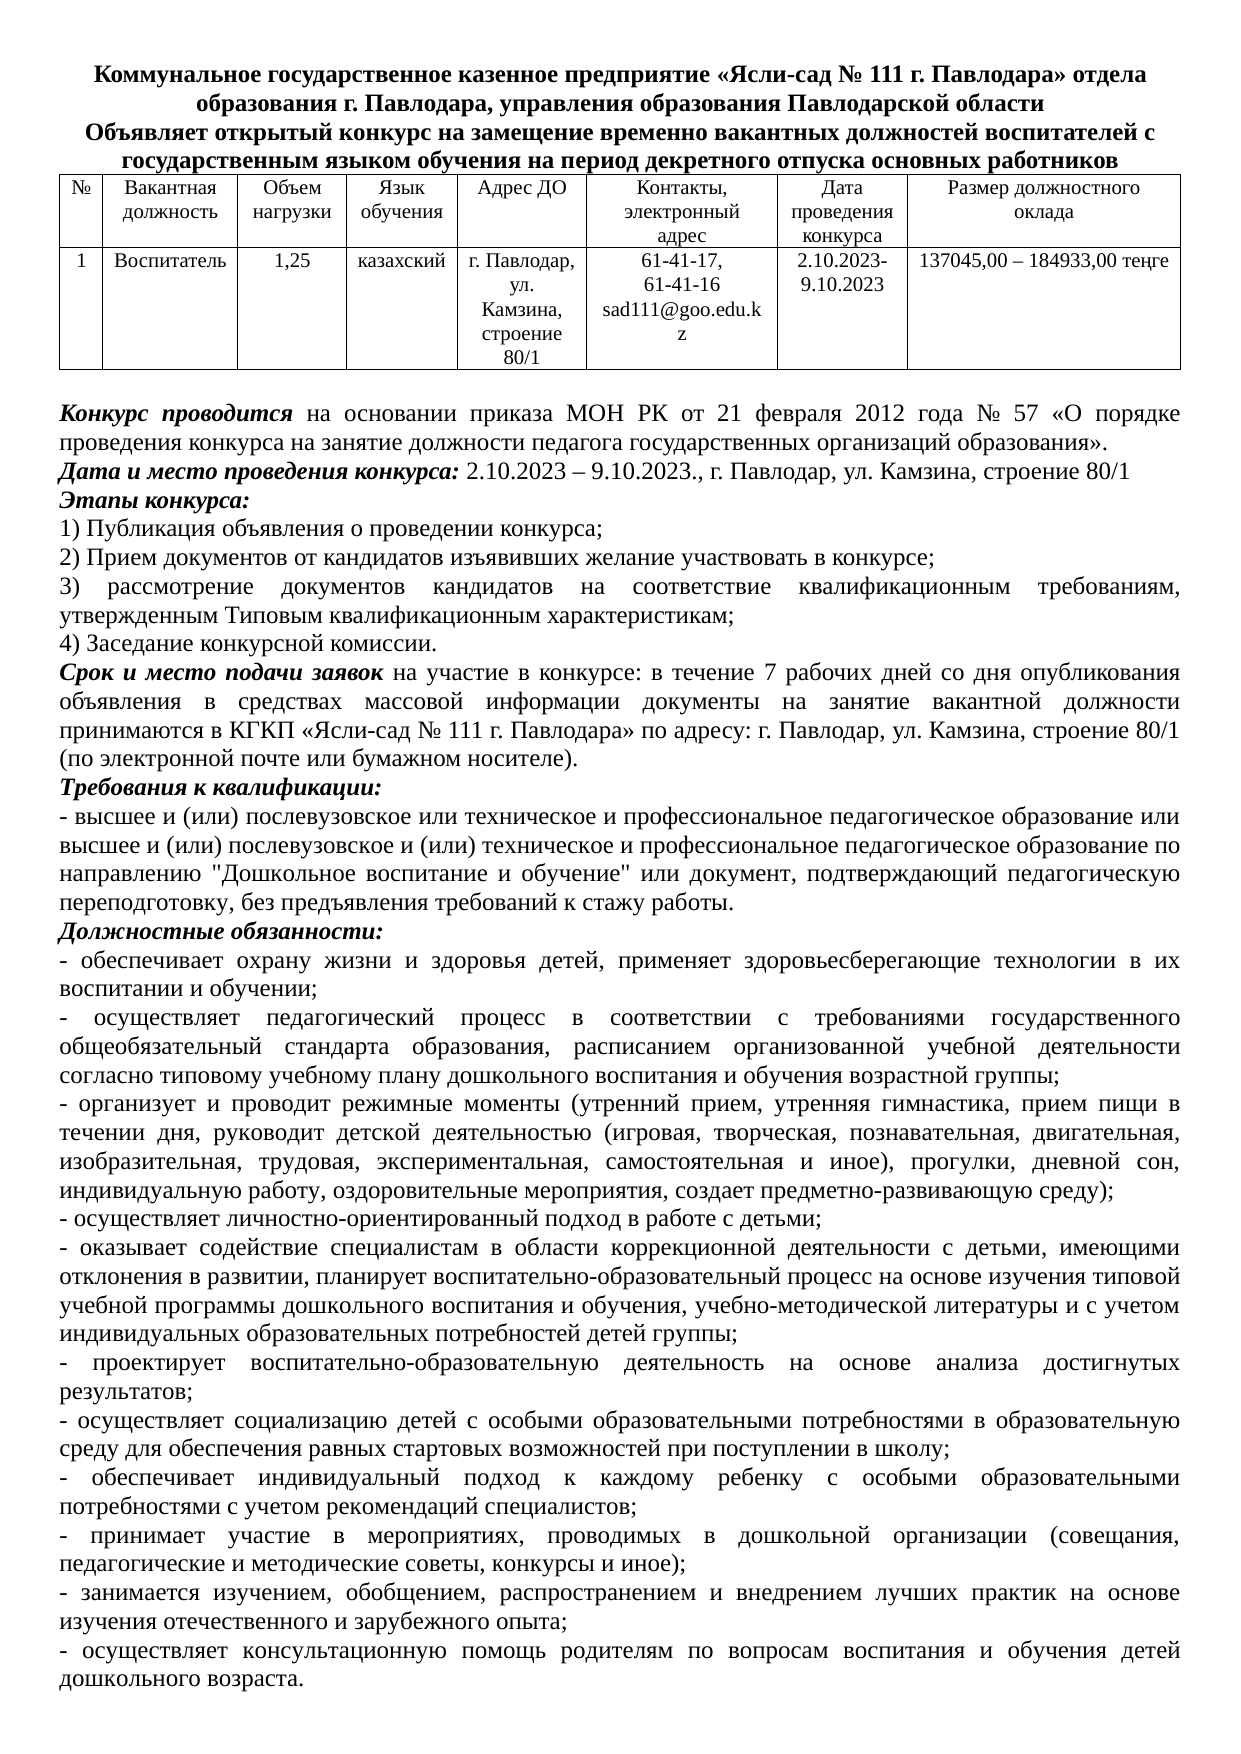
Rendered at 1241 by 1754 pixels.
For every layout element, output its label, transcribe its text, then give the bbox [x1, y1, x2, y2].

text - оказывает содействие специалистам в области коррекционной деятельности с детьми, имеющими отклонения в развитии, планирует воспитательно-образовательный процесс на основе изучения типовой учебной программы дошкольного воспитания и обучения, учебно-методической литературы и с учетом индивидуальных образовательных потребностей детей группы; [59, 1232, 1181, 1347]
table_cell г. Павлодар, ул. Камзина, строение 80/1 [458, 248, 586, 369]
table_header Адрес ДО [458, 175, 586, 247]
table_header Язык обучения [347, 175, 457, 247]
text - принимает участие в мероприятиях, проводимых в дошкольной организации (совещания, педагогические и методические советы, конкурсы и иное); [59, 1520, 1181, 1577]
text - осуществляет личностно-ориентированный подход в работе с детьми; [59, 1203, 1181, 1232]
text - высшее и (или) послевузовское или техническое и профессиональное педагогическое образование или высшее и (или) послевузовское и (или) техническое и профессиональное педагогическое образование по направлению "Дошкольное воспитание и обучение" или документ, подтверждающий педагогическую переподготовку, без предъявления требований к стажу работы. [59, 801, 1181, 916]
text 3) рассмотрение документов кандидатов на соответствие квалификационным требованиям, утвержденным Типовым квалификационным характеристикам; [59, 571, 1181, 628]
text 4) Заседание конкурсной комиссии. [59, 628, 1181, 657]
table_header Объем нагрузки [238, 175, 346, 247]
table_cell 1 [60, 248, 102, 369]
text Срок и место подачи заявок на участие в конкурсе: в течение 7 рабочих дней со дня опубликования объявления в средствах массовой информации документы на занятие вакантной должности принимаются в КГКП «Ясли-сад № 111 г. Павлодара» по адресу: г. Павлодар, ул. Камзина, строение 80/1 (по электронной почте или бумажном носителе). [59, 657, 1181, 772]
table_header Дата проведения конкурса [778, 175, 907, 247]
text - проектирует воспитательно-образовательную деятельность на основе анализа достигнутых результатов; [59, 1347, 1181, 1405]
table_cell 137045,00 – 184933,00 теңге [908, 248, 1180, 369]
text - обеспечивает индивидуальный подход к каждому ребенку с особыми образовательными потребностями с учетом рекомендаций специалистов; [59, 1462, 1181, 1520]
text - осуществляет педагогический процесс в соответствии с требованиями государственного общеобязательный стандарта образования, расписанием организованной учебной деятельности согласно типовому учебному плану дошкольного воспитания и обучения возрастной группы; [59, 1002, 1181, 1088]
text 2) Прием документов от кандидатов изъявивших желание участвовать в конкурсе; [59, 542, 1181, 571]
table_header Контакты, электронный адрес [587, 175, 777, 247]
table_cell 61-41-17, 61-41-16 sad111@goo.edu.kz [587, 248, 777, 369]
text Коммунальное государственное казенное предприятие «Ясли-сад № 111 г. Павлодара» отдела образования г. Павлодара, управления образования Павлодарской области [59, 59, 1181, 117]
table_cell 1,25 [238, 248, 346, 369]
table_cell Воспитатель [103, 248, 237, 369]
table_cell 2.10.2023-9.10.2023 [778, 248, 907, 369]
text Должностные обязанности: [59, 916, 1181, 945]
table_cell казахский [347, 248, 457, 369]
text - организует и проводит режимные моменты (утренний прием, утренняя гимнастика, прием пищи в течении дня, руководит детской деятельностью (игровая, творческая, познавательная, двигательная, изобразительная, трудовая, экспериментальная, самостоятельная и иное), прогулки, дневной сон, индивидуальную работу, оздоровительные мероприятия, создает предметно-развивающую среду); [59, 1088, 1181, 1203]
text Этапы конкурса: [59, 485, 1181, 513]
text Конкурс проводится на основании приказа МОН РК от 21 февраля 2012 года № 57 «О порядке проведения конкурса на занятие должности педагога государственных организаций образования». [59, 398, 1181, 456]
text 1) Публикация объявления о проведении конкурса; [59, 513, 1181, 542]
table_header Размер должностного оклада [908, 175, 1180, 247]
text - осуществляет социализацию детей с особыми образовательными потребностями в образовательную среду для обеспечения равных стартовых возможностей при поступлении в школу; [59, 1405, 1181, 1462]
text Объявляет открытый конкурс на замещение временно вакантных должностей воспитателей с государственным языком обучения на период декретного отпуска основных работников [59, 117, 1181, 174]
text - обеспечивает охрану жизни и здоровья детей, применяет здоровьесберегающие технологии в их воспитании и обучении; [59, 945, 1181, 1002]
text - осуществляет консультационную помощь родителям по вопросам воспитания и обучения детей дошкольного возраста. [59, 1635, 1181, 1692]
text - занимается изучением, обобщением, распространением и внедрением лучших практик на основе изучения отечественного и зарубежного опыта; [59, 1577, 1181, 1635]
text Дата и место проведения конкурса: 2.10.2023 – 9.10.2023., г. Павлодар, ул. Камзина, строение 80/1 [59, 456, 1181, 485]
table_header Вакантная должность [103, 175, 237, 247]
table_header № [60, 175, 102, 247]
text Требования к квалификации: [59, 772, 1181, 801]
